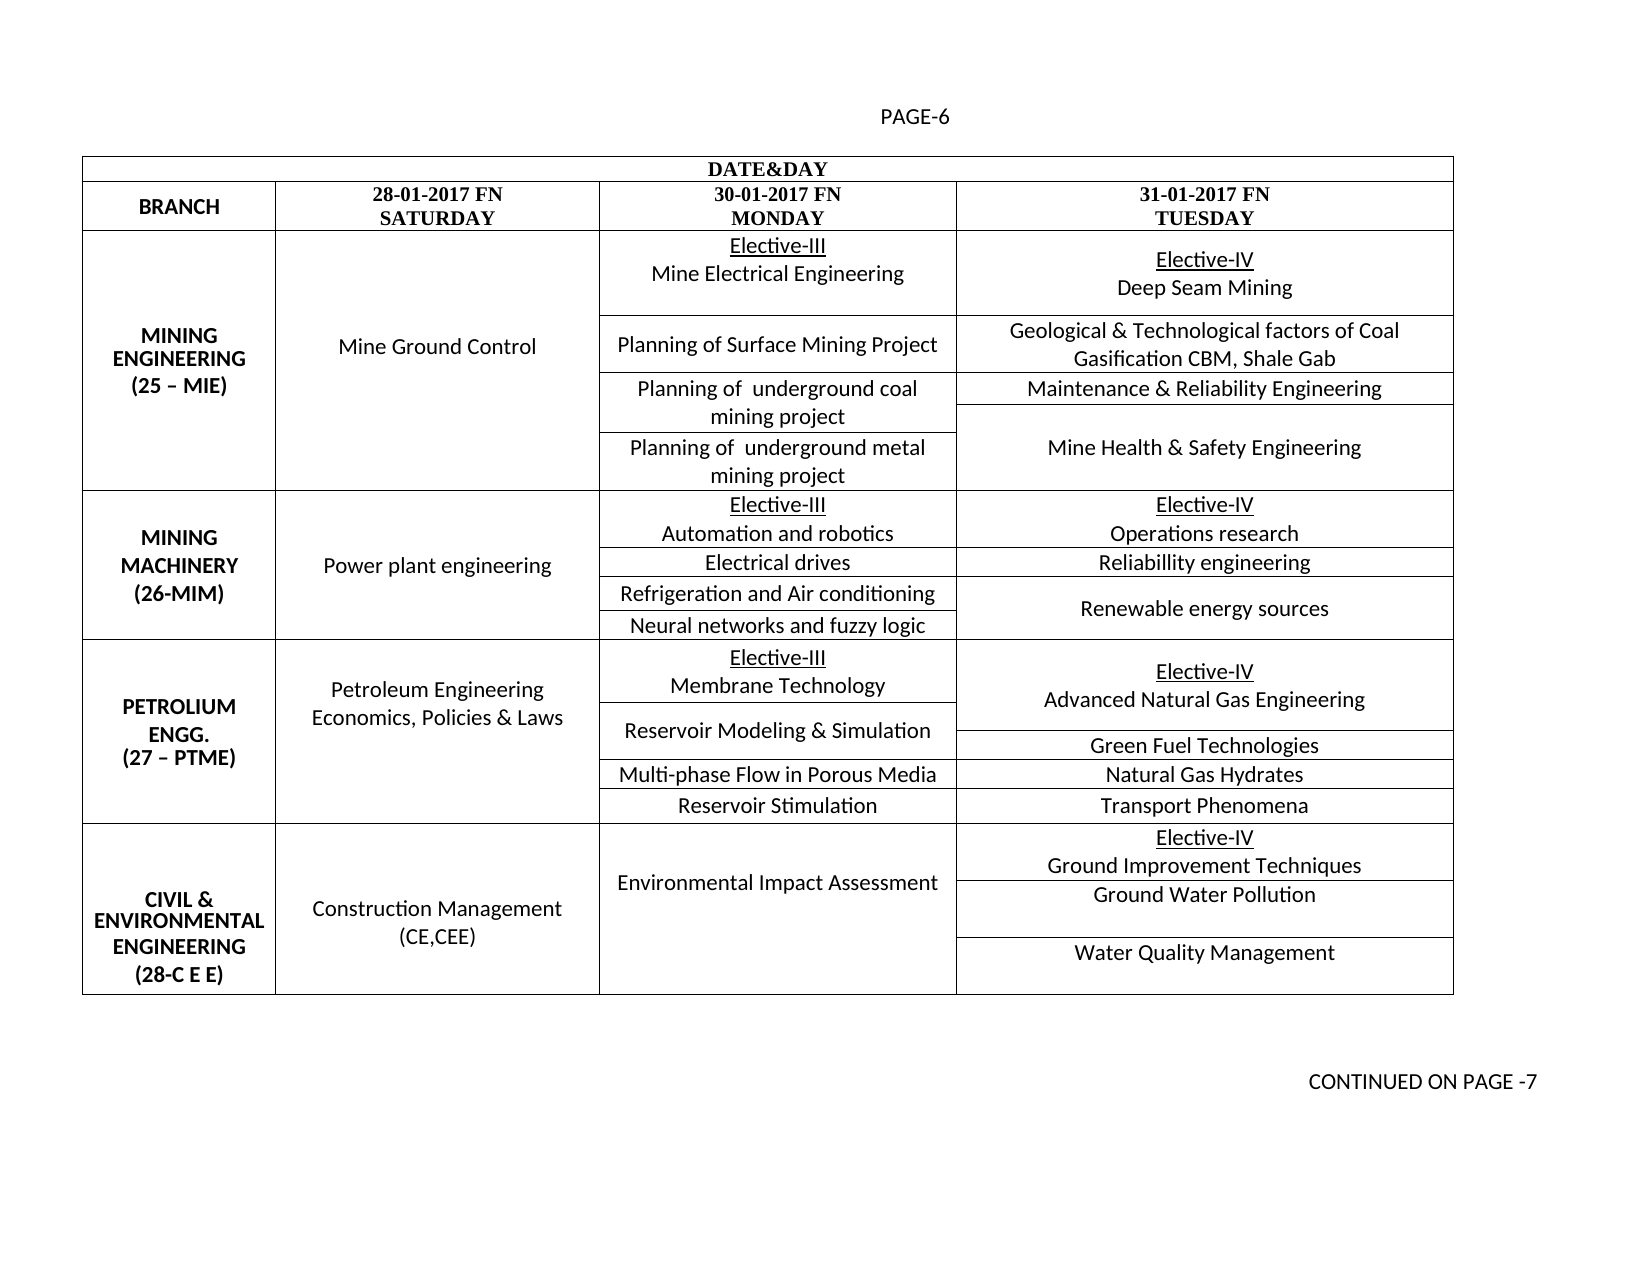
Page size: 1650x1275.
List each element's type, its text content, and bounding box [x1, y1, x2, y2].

table_cell Construction Management (CE,CEE) [276, 824, 599, 994]
table_cell MINING ENGINEERING (25 – MIE) [83, 231, 275, 489]
table_cell BRANCH [83, 182, 275, 230]
table_cell MINING MACHINERY (26-MIM) [83, 491, 275, 639]
table_cell Power plant engineering [276, 491, 599, 639]
table_cell Elective-IV Advanced Natural Gas Engineering [957, 640, 1453, 730]
table_cell Ground Water Pollution [957, 881, 1453, 937]
table_cell Environmental Impact Assessment [600, 824, 956, 994]
table_cell Reservoir Stimulation [600, 789, 956, 822]
table_cell Reliabillity engineering [957, 548, 1453, 576]
table_cell Mine Health & Safety Engineering [957, 405, 1453, 489]
table_cell Refrigeration and Air conditioning [600, 577, 956, 610]
text CONTINUED ON PAGE -7 [154, 1067, 1537, 1095]
table_cell CIVIL & ENVIRONMENTAL ENGINEERING (28-C E E) [83, 824, 275, 994]
table_cell Transport Phenomena [957, 789, 1453, 822]
table_cell Planning of Surface Mining Project [600, 316, 956, 372]
table_cell Natural Gas Hydrates [957, 760, 1453, 788]
table_cell Planning of underground metal mining project [600, 433, 956, 489]
table_cell Elective-III Mine Electrical Engineering [600, 231, 956, 315]
table_header DATE&DAY [83, 157, 1453, 181]
table_cell Multi-phase Flow in Porous Media [600, 760, 956, 788]
table_cell Elective-IV Deep Seam Mining [957, 231, 1453, 315]
table_cell Planning of underground coal mining project [600, 373, 956, 432]
table_cell Geological & Technological factors of Coal Gasification CBM, Shale Gab [957, 316, 1453, 372]
table_cell PETROLIUM ENGG. (27 – PTME) [83, 640, 275, 822]
table_cell 28-01-2017 FN SATURDAY [276, 182, 599, 230]
table_cell Elective-IV Ground Improvement Techniques [957, 824, 1453, 879]
table_cell Elective-III Membrane Technology [600, 640, 956, 702]
table_cell 30-01-2017 FN MONDAY [600, 182, 956, 230]
table_cell Green Fuel Technologies [957, 731, 1453, 759]
table_cell Elective-IV Operations research [957, 491, 1453, 547]
text PAGE-6 [154, 103, 1537, 130]
table_cell Renewable energy sources [957, 577, 1453, 639]
table_cell Elective-III Automation and robotics [600, 491, 956, 547]
table_cell Mine Ground Control [276, 231, 599, 489]
table_cell Electrical drives [600, 548, 956, 576]
table_cell Maintenance & Reliability Engineering [957, 373, 1453, 403]
table_cell Reservoir Modeling & Simulation [600, 703, 956, 759]
table_cell Neural networks and fuzzy logic [600, 611, 956, 639]
table_cell Water Quality Management [957, 938, 1453, 994]
table_cell 31-01-2017 FN TUESDAY [957, 182, 1453, 230]
table_cell Petroleum Engineering Economics, Policies & Laws [276, 640, 599, 822]
